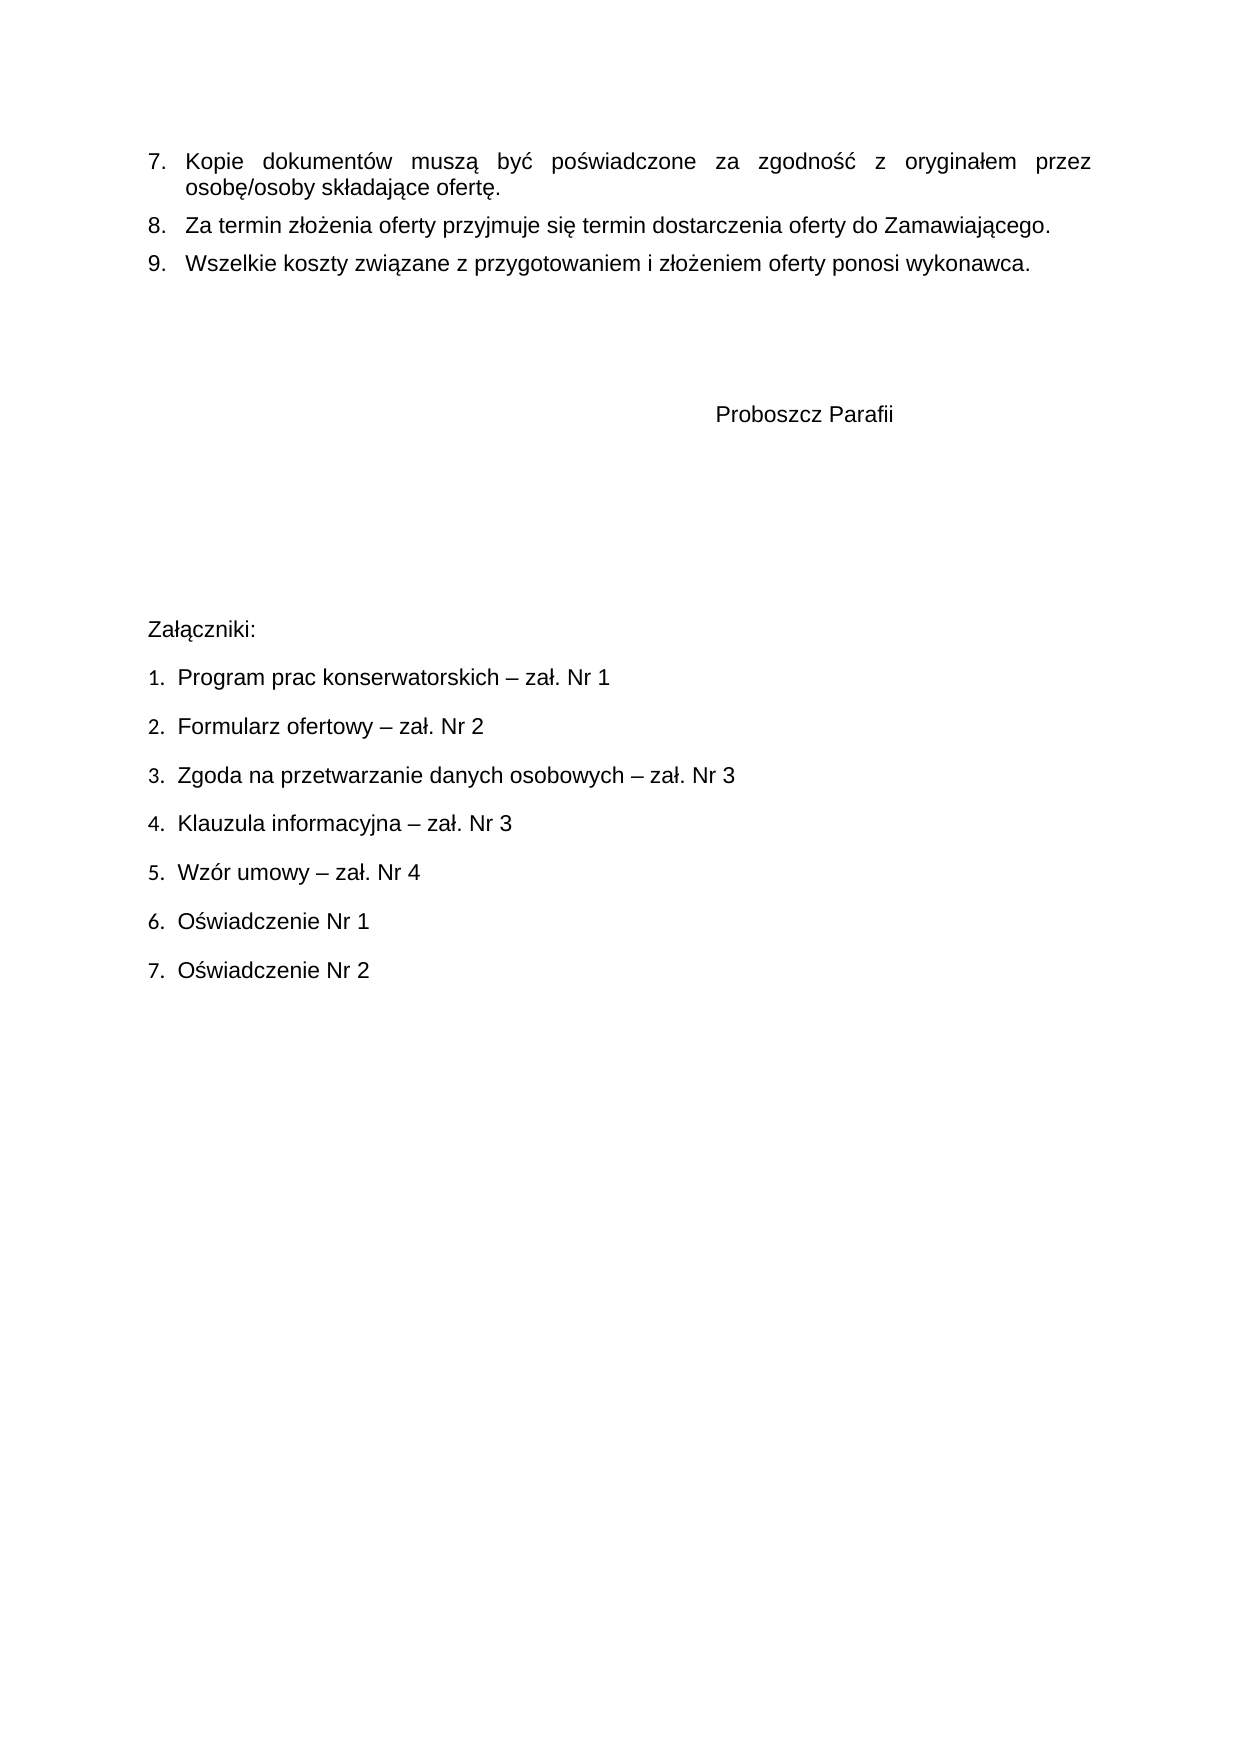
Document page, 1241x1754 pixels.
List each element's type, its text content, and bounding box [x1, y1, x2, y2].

text Proboszcz Parafii [516, 401, 1093, 427]
list Zgoda na przetwarzanie danych osobowych – zał. Nr 3 [148, 761, 1093, 789]
list Wzór umowy – zał. Nr 4 [148, 858, 1093, 886]
list Oświadczenie Nr 1 [148, 907, 1093, 935]
list Oświadczenie Nr 2 [148, 956, 1093, 984]
list Klauzula informacyjna – zał. Nr 3 [148, 809, 1093, 838]
list Za termin złożenia oferty przyjmuje się termin dostarczenia oferty do Zamawiającego. [148, 212, 1093, 238]
list Kopie dokumentów muszą być poświadczone za zgodność z oryginałem przez osobę/osoby składające ofertę. [148, 148, 1093, 200]
list Wszelkie koszty związane z przygotowaniem i złożeniem oferty ponosi wykonawca. [148, 250, 1093, 277]
list Formularz ofertowy – zał. Nr 2 [148, 712, 1093, 740]
list Program prac konserwatorskich – zał. Nr 1 [148, 663, 1093, 691]
text Załączniki: [148, 616, 1093, 642]
